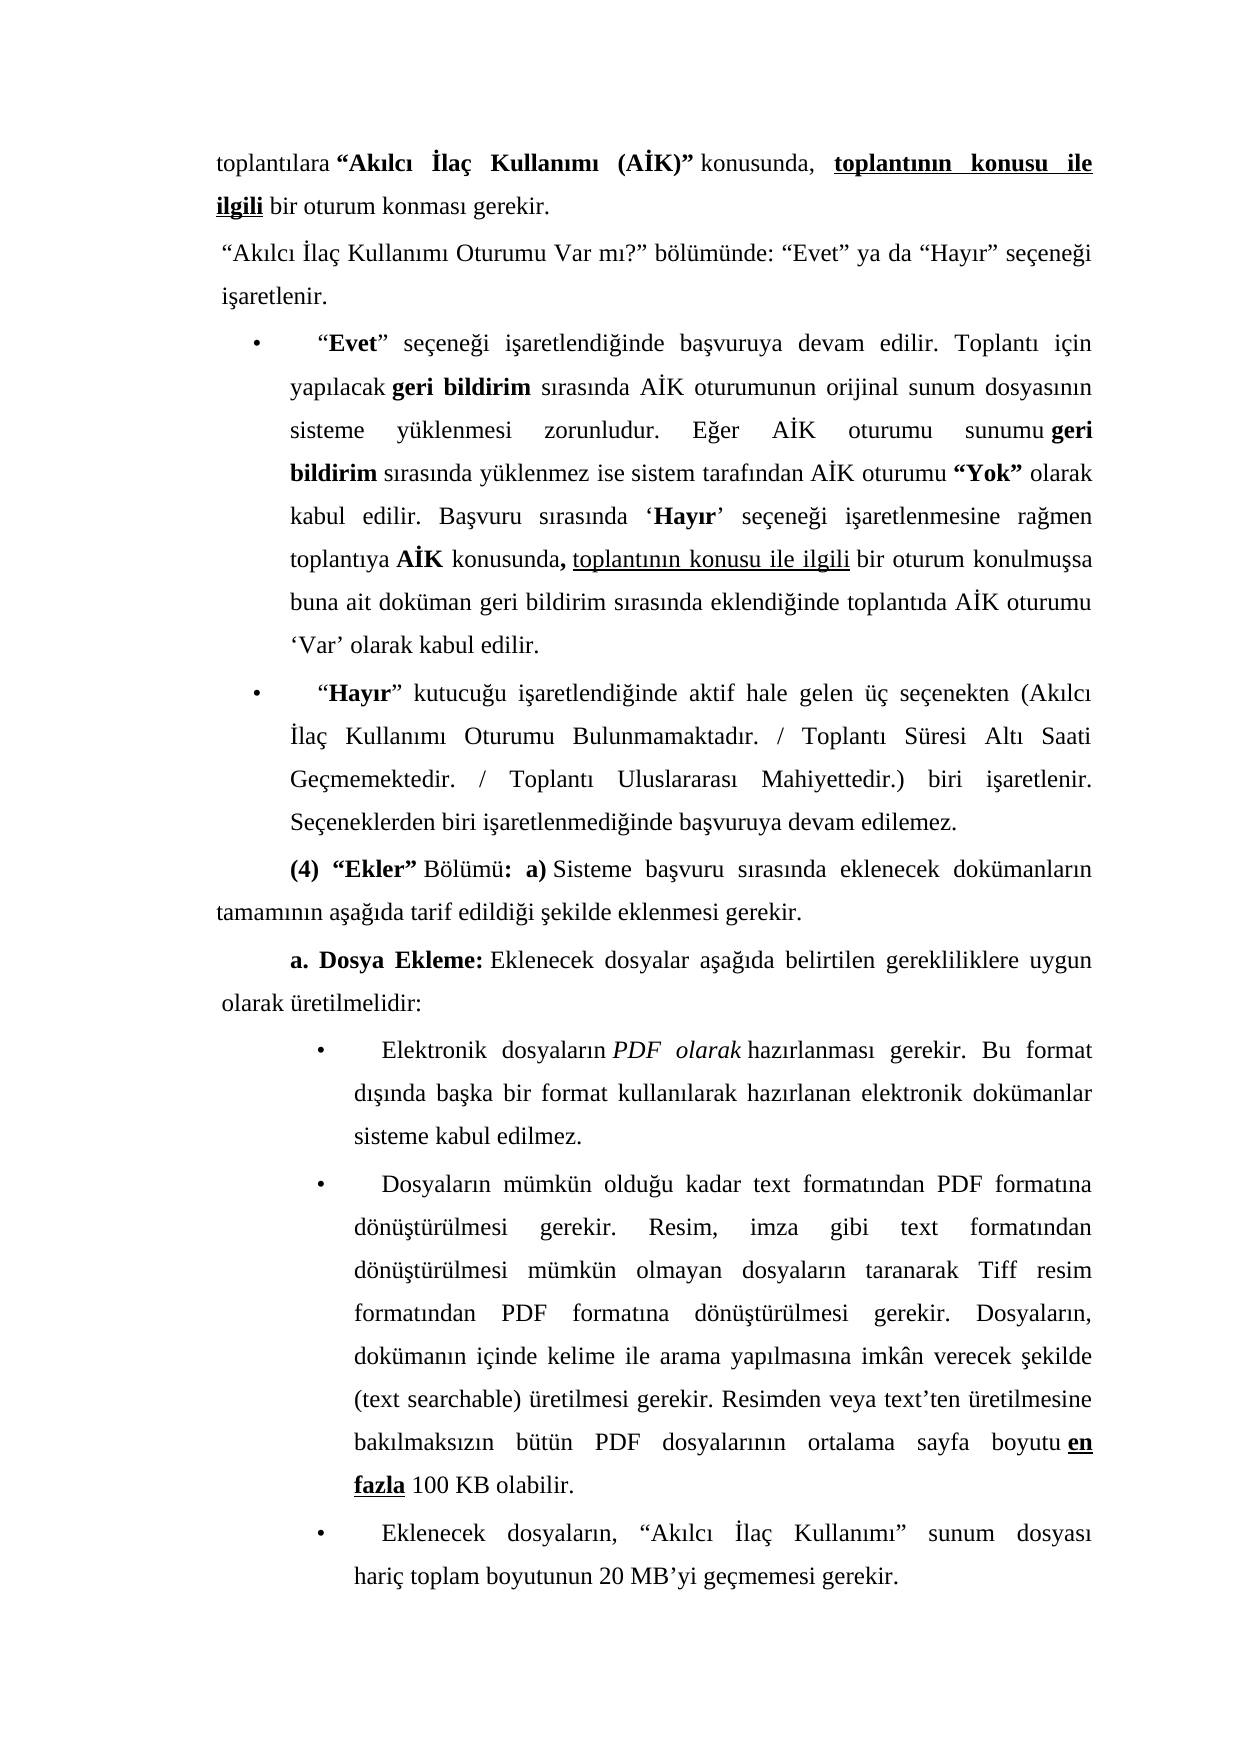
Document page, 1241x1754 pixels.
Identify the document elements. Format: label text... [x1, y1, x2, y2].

text • Elektronik dosyaların PDF olarak hazırlanması gerekir. Bu format dışında başka bir format kullanılarak hazırlanan elektronik dokümanlar sisteme kabul edilmez. [316, 1035, 1093, 1150]
text a. Dosya Ekleme: Eklenecek dosyalar aşağıda belirtilen gerekliliklere uygun olarak üretilmelidir: [221, 945, 1093, 1017]
text (4) “Ekler” Bölümü: a) Sisteme başvuru sırasında eklenecek dokümanların tamamının aşağıda tarif edildiği şekilde eklenmesi gerekir. [216, 854, 1093, 926]
text “Akılcı İlaç Kullanımı Oturumu Var mı?” bölümünde: “Evet” ya da “Hayır” seçeneği işaretlenir. [221, 238, 1093, 310]
text • Eklenecek dosyaların, “Akılcı İlaç Kullanımı” sunum dosyası hariç toplam boyutunun 20 MB’yi geçmemesi gerekir. [316, 1518, 1093, 1590]
text • “Evet” seçeneği işaretlendiğinde başvuruya devam edilir. Toplantı için yapılacak geri bildirim sırasında AİK oturumunun orijinal sunum dosyasının sisteme yüklenmesi zorunludur. Eğer AİK oturumu sunumu geri bildirim sırasında yüklenmez ise sistem tarafından AİK oturumu “Yok” olarak kabul edilir. Başvuru sırasında ‘Hayır’ seçeneği işaretlenmesine rağmen toplantıya AİK konusunda, toplantının konusu ile ilgili bir oturum konulmuşsa buna ait doküman geri bildirim sırasında eklendiğinde toplantıda AİK oturumu ‘Var’ olarak kabul edilir. [252, 328, 1093, 659]
text • Dosyaların mümkün olduğu kadar text formatından PDF formatına dönüştürülmesi gerekir. Resim, imza gibi text formatından dönüştürülmesi mümkün olmayan dosyaların taranarak Tiff resim formatından PDF formatına dönüştürülmesi gerekir. Dosyaların, dokümanın içinde kelime ile arama yapılmasına imkân verecek şekilde (text searchable) üretilmesi gerekir. Resimden veya text’ten üretilmesine bakılmaksızın bütün PDF dosyalarının ortalama sayfa boyutu en fazla 100 KB olabilir. [316, 1169, 1093, 1499]
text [216, 148, 1093, 219]
text • “Hayır” kutucuğu işaretlendiğinde aktif hale gelen üç seçenekten (Akılcı İlaç Kullanımı Oturumu Bulunmamaktadır. / Toplantı Süresi Altı Saati Geçmemektedir. / Toplantı Uluslararası Mahiyettedir.) biri işaretlenir. Seçeneklerden biri işaretlenmediğinde başvuruya devam edilemez. [252, 678, 1093, 836]
